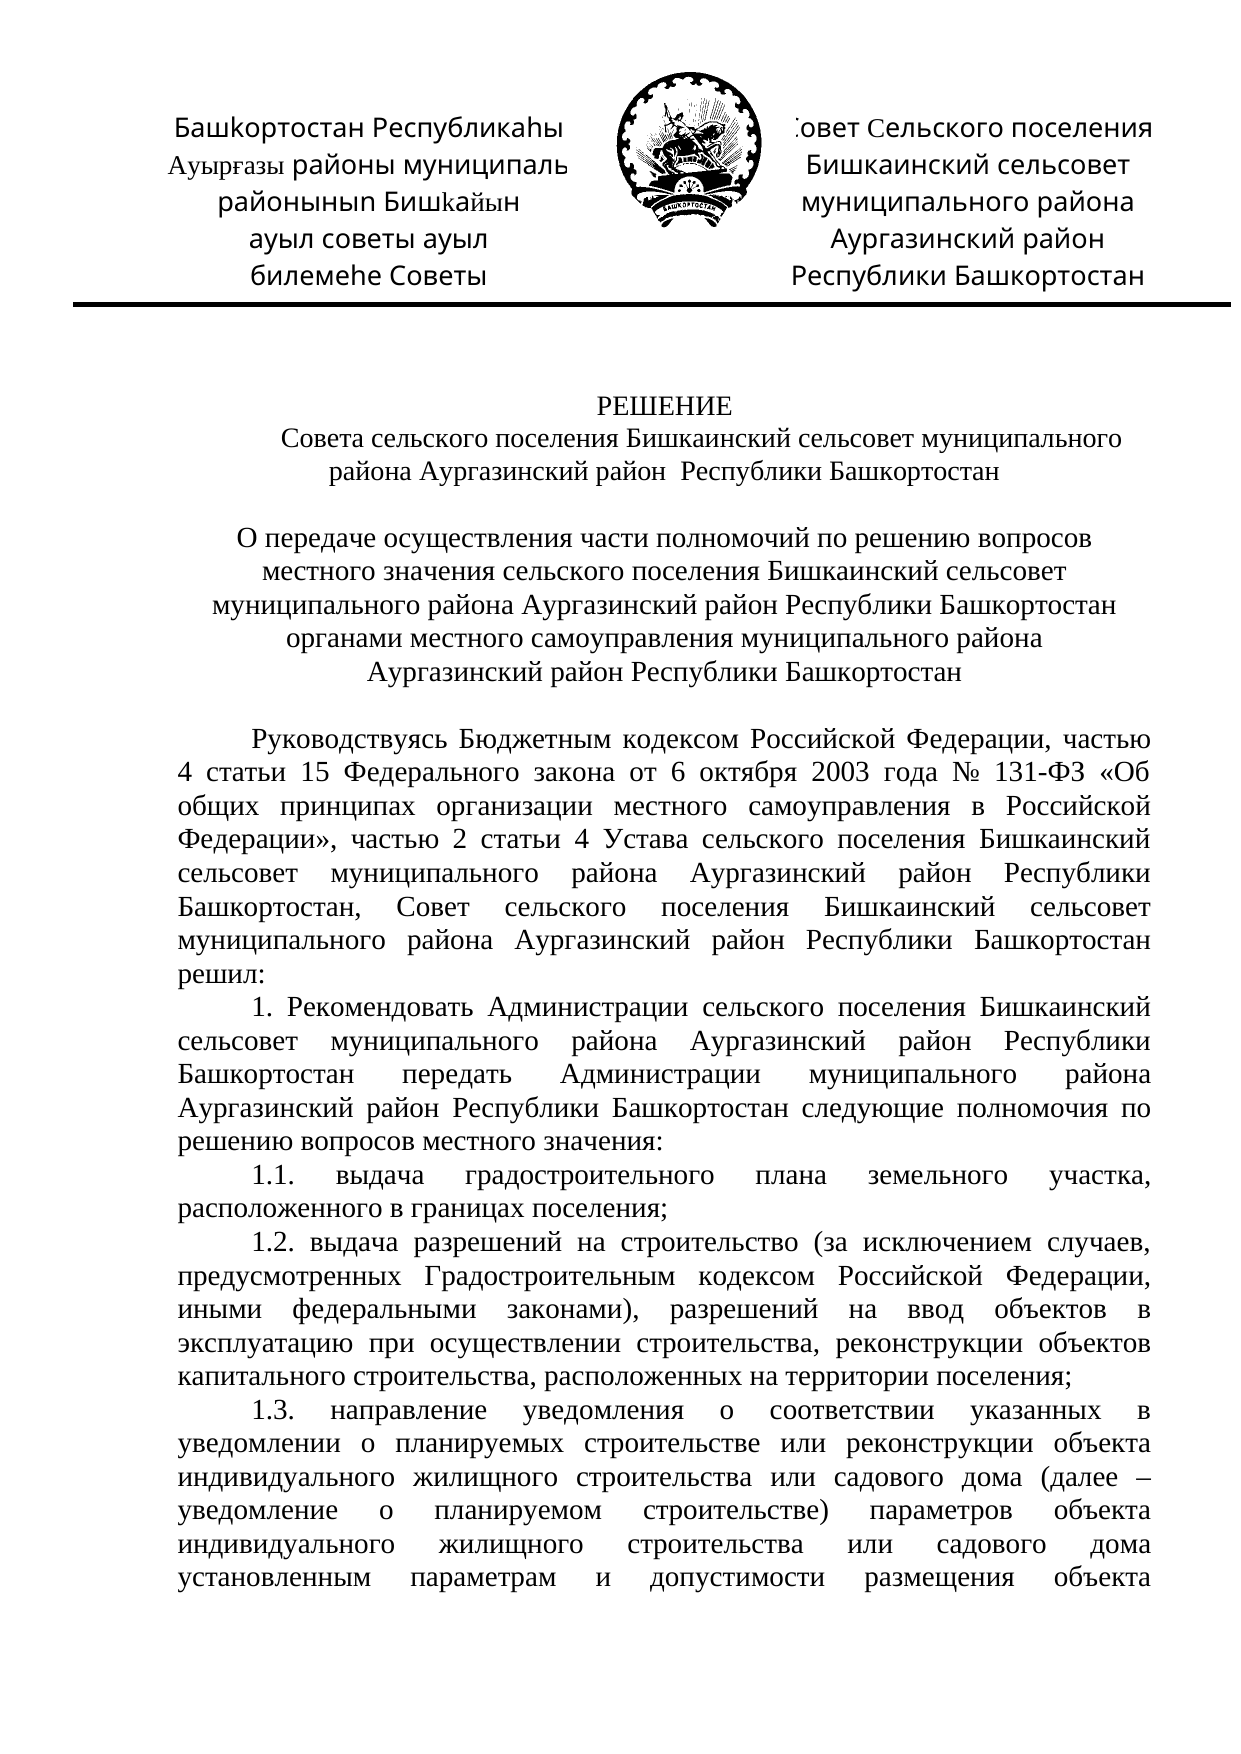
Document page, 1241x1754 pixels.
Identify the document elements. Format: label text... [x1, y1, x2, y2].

text Аургазинский район Республики Башкортостан [177, 654, 1152, 687]
picture [567, 32, 796, 264]
text 1.2. выдача разрешений на строительство (за исключением случаев, предусмотренных Градостроительным кодексом Российской Федерации, иными федеральными законами), разрешений на ввод объектов в эксплуатацию при осуществлении строительства, реконструкции объектов капитального строительства, расположенных на территории поселения; [177, 1224, 1152, 1392]
text 1.1. выдача градостроительного плана земельного участка, расположенного в границах поселения; [177, 1157, 1152, 1224]
table_header [593, 264, 743, 336]
table_header Башkортостан Республикаhы Ауырғазы районы муниципаль районыныn Бишkайын ауыл советы ауыл билeмehе Советы [144, 32, 593, 336]
text органами местного самоуправления муниципального района [177, 620, 1152, 654]
text РЕШЕНИЕ [177, 389, 1152, 421]
table_header Совет Сельского поселения Бишкаинский сельсовет муниципального района Аургазинский район Республики Башкортостан [743, 32, 1193, 336]
text Руководствуясь Бюджетным кодексом Российской Федерации, частью 4 статьи 15 Федерального закона от 6 октября 2003 года № 131-ФЗ «Об общих принципах организации местного самоуправления в Российской Федерации», частью 2 статьи 4 Устава сельского поселения Бишкаинский сельсовет муниципального района Аургазинский район Республики Башкортостан, Совет сельского поселения Бишкаинский сельсовет муниципального района Аургазинский район Республики Башкортостан решил: [177, 721, 1152, 989]
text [177, 1392, 1152, 1593]
text 1. Рекомендовать Администрации сельского поселения Бишкаинский сельсовет муниципального района Аургазинский район Республики Башкортостан передать Администрации муниципального района Аургазинский район Республики Башкортостан следующие полномочия по решению вопросов местного значения: [177, 989, 1152, 1157]
text Совета сельского поселения Бишкаинский сельсовет муниципального района Аургазинский район Республики Башкортостан [177, 421, 1152, 486]
text О передаче осуществления части полномочий по решению вопросов местного значения сельского поселения Бишкаинский сельсовет муниципального района Аургазинский район Республики Башкортостан [177, 520, 1152, 620]
